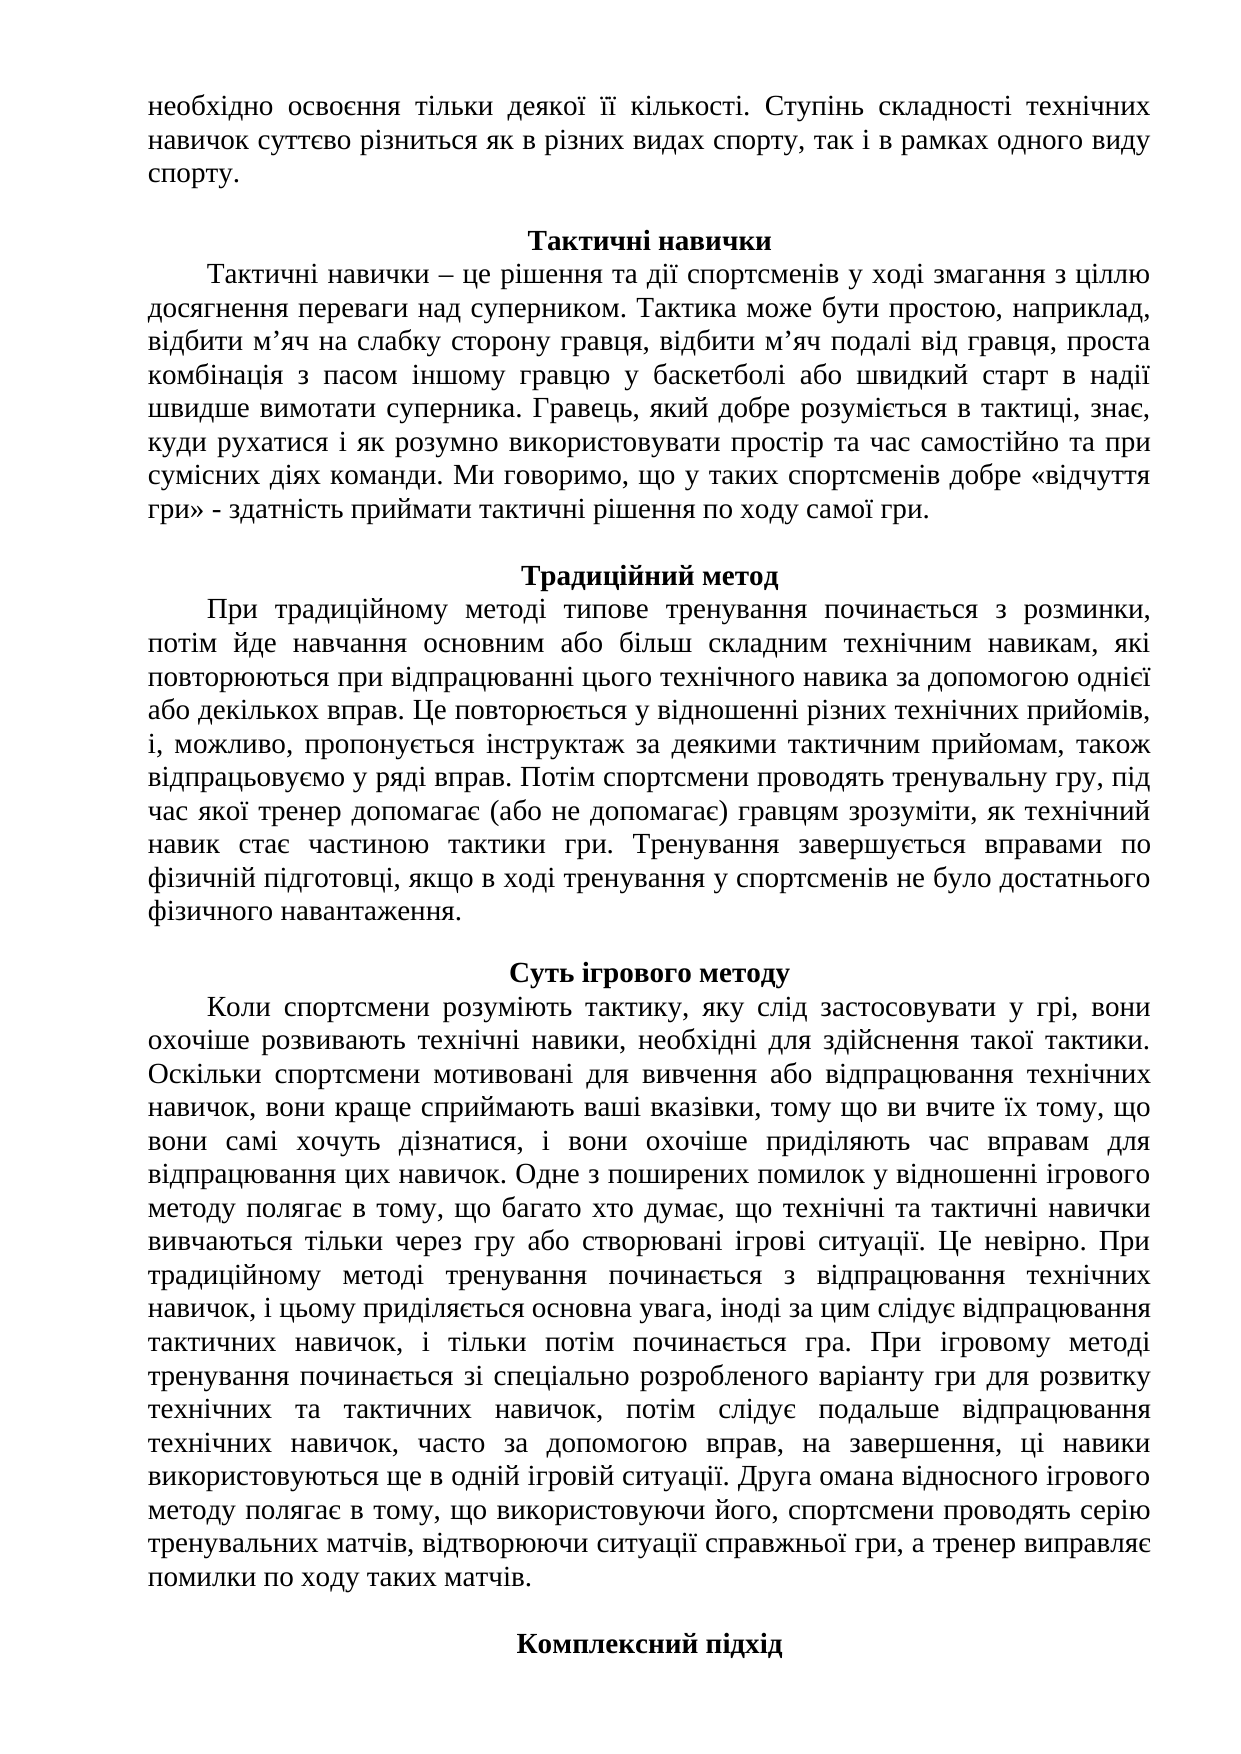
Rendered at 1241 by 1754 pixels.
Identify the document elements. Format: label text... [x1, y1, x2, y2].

text Коли спортсмени розуміють тактику, яку слід застосовувати у грі, вони охочіше розвивають технічні навики, необхідні для здійснення такої тактики. Оскільки спортсмени мотивовані для вивчення або відпрацювання технічних навичок, вони краще сприймають ваші вказівки, тому що ви вчите їх тому, що вони самі хочуть дізнатися, і вони охочіше приділяють час вправам для відпрацювання цих навичок. Одне з поширених помилок у відношенні ігрового методу полягає в тому, що багато хто думає, що технічні та тактичні навички вивчаються тільки через гру або створювані ігрові ситуації. Це невірно. При традиційному методі тренування починається з відпрацювання технічних навичок, і цьому приділяється основна увага, іноді за цим слідує відпрацювання тактичних навичок, і тільки потім починається гра. При ігровому методі тренування починається зі спеціально розробленого варіанту гри для розвитку технічних та тактичних навичок, потім слідує подальше відпрацювання технічних навичок, часто за допомогою вправ, на завершення, ці навики використовуються ще в одній ігровій ситуації. Друга омана відносного ігрового методу полягає в тому, що використовуючи його, спортсмени проводять серію тренувальних матчів, відтворюючи ситуації справжньої гри, а тренер виправляє помилки по ходу таких матчів. [148, 989, 1152, 1592]
text Традиційний метод [148, 558, 1152, 592]
text Комплексний підхід [148, 1626, 1152, 1659]
text Тактичні навички [148, 223, 1152, 256]
text При традиційному методі типове тренування починається з розминки, потім йде навчання основним або більш складним технічним навикам, які повторюються при відпрацюванні цього технічного навика за допомогою однієї або декількох вправ. Це повторюється у відношенні різних технічних прийомів, і, можливо, пропонується інструктаж за деякими тактичним прийомам, також відпрацьовуємо у ряді вправ. Потім спортсмени проводять тренувальну гру, під час якої тренер допомагає (або не допомагає) гравцям зрозуміти, як технічний навик стає частиною тактики гри. Тренування завершується вправами по фізичній підготовці, якщо в ході тренування у спортсменів не було достатнього фізичного навантаження. [148, 592, 1152, 927]
text Тактичні навички – це рішення та дії спортсменів у ході змагання з ціллю досягнення переваги над суперником. Тактика може бути простою, наприклад, відбити м’яч на слабку сторону гравця, відбити м’яч подалі від гравця, проста комбінація з пасом іншому гравцю у баскетболі або швидкий старт в надії швидше вимотати суперника. Гравець, який добре розуміється в тактиці, знає, куди рухатися і як розумно використовувати простір та час самостійно та при сумісних діях команди. Ми говоримо, що у таких спортсменів добре «відчуття гри» - здатність приймати тактичні рішення по ходу самої гри. [148, 256, 1152, 524]
text Суть ігрового методу [148, 955, 1152, 989]
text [148, 88, 1152, 189]
